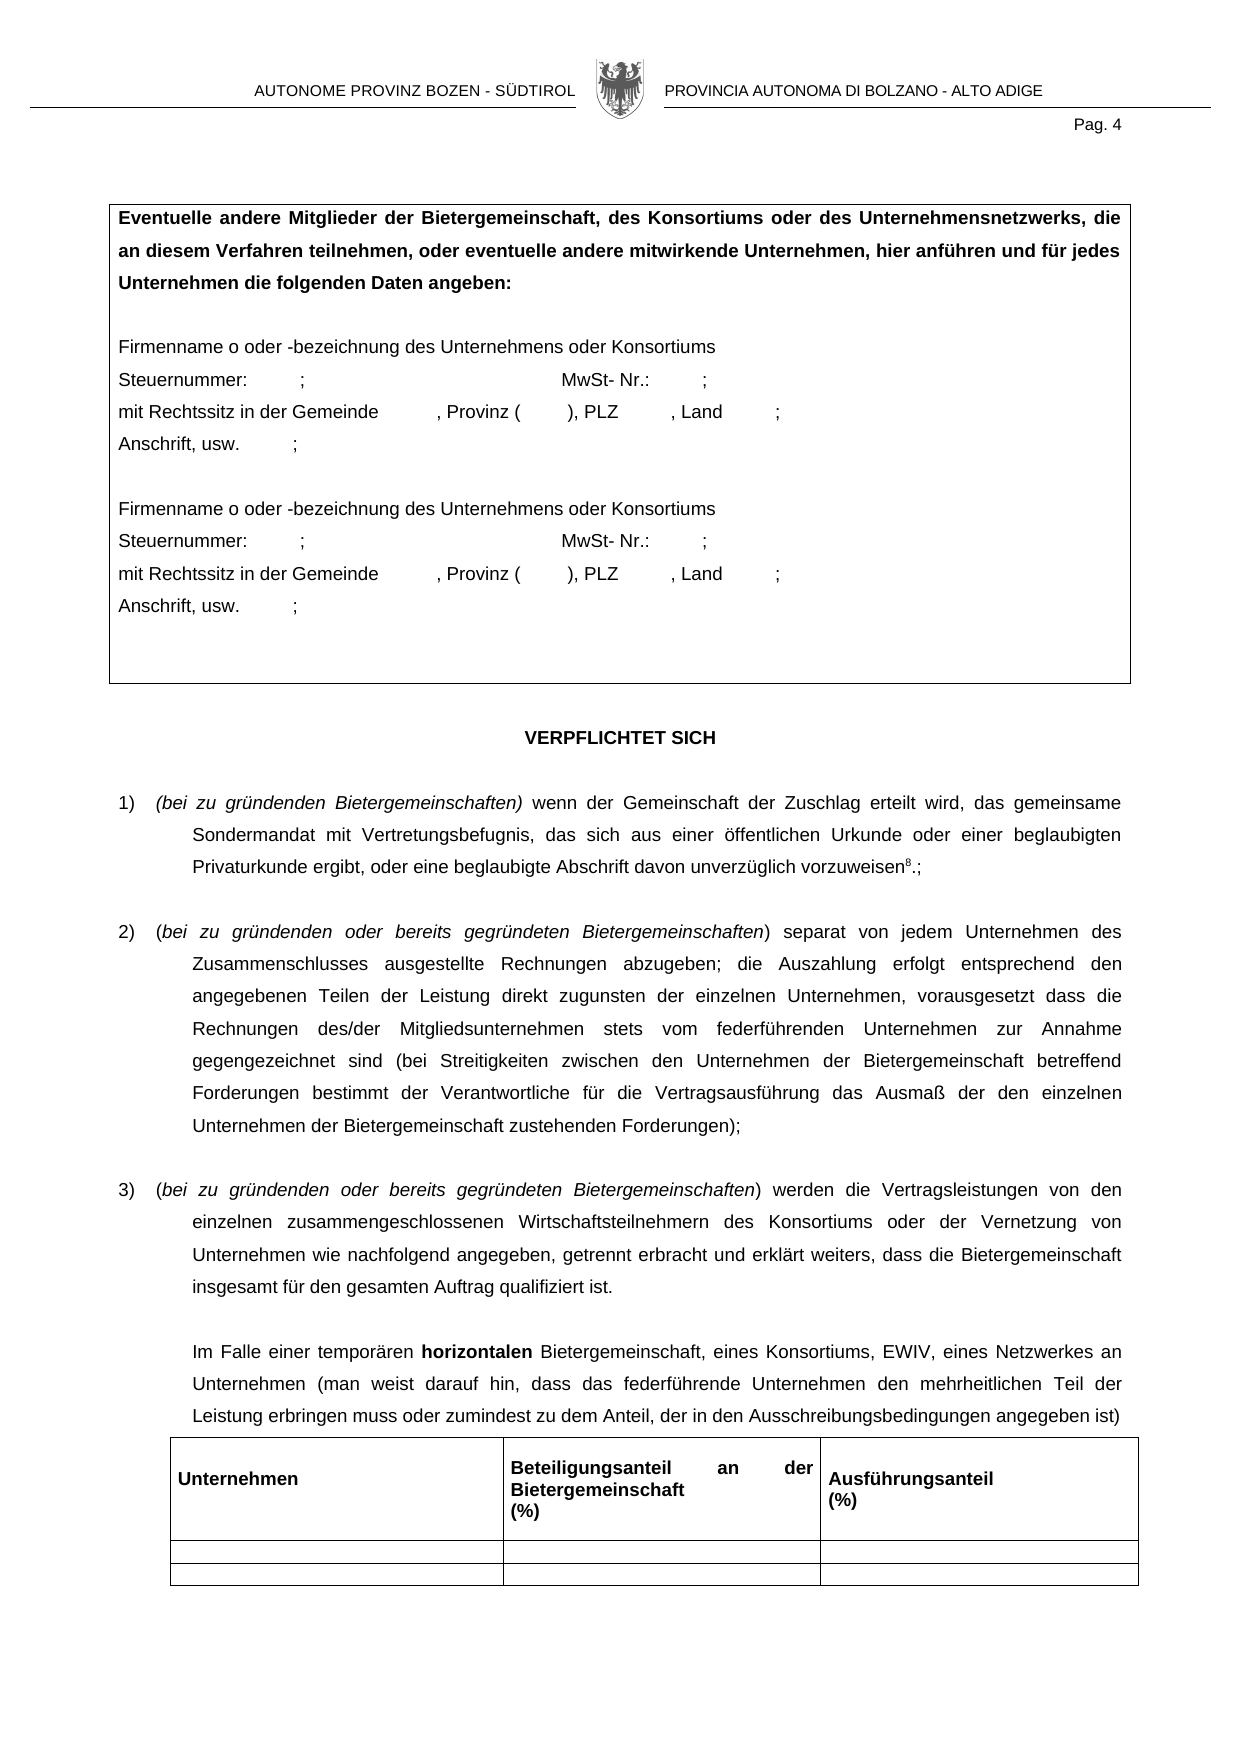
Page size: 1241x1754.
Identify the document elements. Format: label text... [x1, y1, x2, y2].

list (bei zu gründenden Bietergemeinschaften) wenn der Gemeinschaft der Zuschlag erteilt wird, das gemeinsame Sondermandat mit Vertretungsbefugnis, das sich aus einer öffentlichen Urkunde oder einer beglaubigten Privaturkunde ergibt, oder eine beglaubigte Abschrift davon unverzüglich vorzuweisen.; [118, 791, 1122, 878]
table_cell [504, 1564, 820, 1585]
list (bei zu gründenden oder bereits gegründeten Bietergemeinschaften) werden die Vertragsleistungen von den einzelnen zusammengeschlossenen Wirtschaftsteilnehmern des Konsortiums oder der Vernetzung von Unternehmen wie nachfolgend angegeben, getrennt erbracht und erklärt weiters, dass die Bietergemeinschaft insgesamt für den gesamten Auftrag qualifiziert ist. [118, 1179, 1122, 1297]
table_cell [821, 1564, 1138, 1585]
picture [596, 59, 644, 119]
text mit Rechtssitz in der Gemeinde , Provinz ( ), PLZ , Land ; [110, 398, 1130, 422]
table_header Beteiligungsanteil an der Bietergemeinschaft (%) [504, 1438, 820, 1540]
table_cell [821, 1541, 1138, 1562]
table_header Unternehmen [171, 1438, 503, 1540]
text Anschrift, usw. ; [110, 591, 1130, 616]
text mit Rechtssitz in der Gemeinde , Provinz ( ), PLZ , Land ; [110, 559, 1130, 584]
text Im Falle einer temporären horizontalen Bietergemeinschaft, eines Konsortiums, EWIV, eines Netzwerkes an Unternehmen (man weist darauf hin, dass das federführende Unternehmen den mehrheitlichen Teil der Leistung erbringen muss oder zumindest zu dem Anteil, der in den Ausschreibungsbedingungen angegeben ist) [192, 1340, 1122, 1427]
text Anschrift, usw. ; [110, 430, 1130, 455]
text VERPFLICHTET SICH [118, 727, 1122, 748]
text Firmenname o oder -bezeichnung des Unternehmens oder Konsortiums [110, 494, 1130, 519]
text Steuernummer: ; MwSt- Nr.: ; [110, 365, 1130, 390]
text Steuernummer: ; MwSt- Nr.: ; [110, 527, 1130, 552]
table_cell [504, 1541, 820, 1562]
list (bei zu gründenden oder bereits gegründeten Bietergemeinschaften) separat von jedem Unternehmen des Zusammenschlusses ausgestellte Rechnungen abzugeben; die Auszahlung erfolgt entsprechend den angegebenen Teilen der Leistung direkt zugunsten der einzelnen Unternehmen, vorausgesetzt dass die Rechnungen des/der Mitgliedsunternehmen stets vom federführenden Unternehmen zur Annahme gegengezeichnet sind (bei Streitigkeiten zwischen den Unternehmen der Bietergemeinschaft betreffend Forderungen bestimmt der Verantwortliche für die Vertragsausführung das Ausmaß der den einzelnen Unternehmen der Bietergemeinschaft zustehenden Forderungen); [118, 921, 1122, 1136]
text Firmenname o oder -bezeichnung des Unternehmens oder Konsortiums [110, 333, 1130, 358]
table_cell [171, 1541, 503, 1562]
text Eventuelle andere Mitglieder der Bietergemeinschaft, des Konsortiums oder des Unternehmensnetzwerks, die an diesem Verfahren teilnehmen, oder eventuelle andere mitwirkende Unternehmen, hier anführen und für jedes Unternehmen die folgenden Daten angeben: [110, 205, 1130, 293]
table_header Ausführungsanteil (%) [821, 1438, 1138, 1540]
table_cell [171, 1564, 503, 1585]
